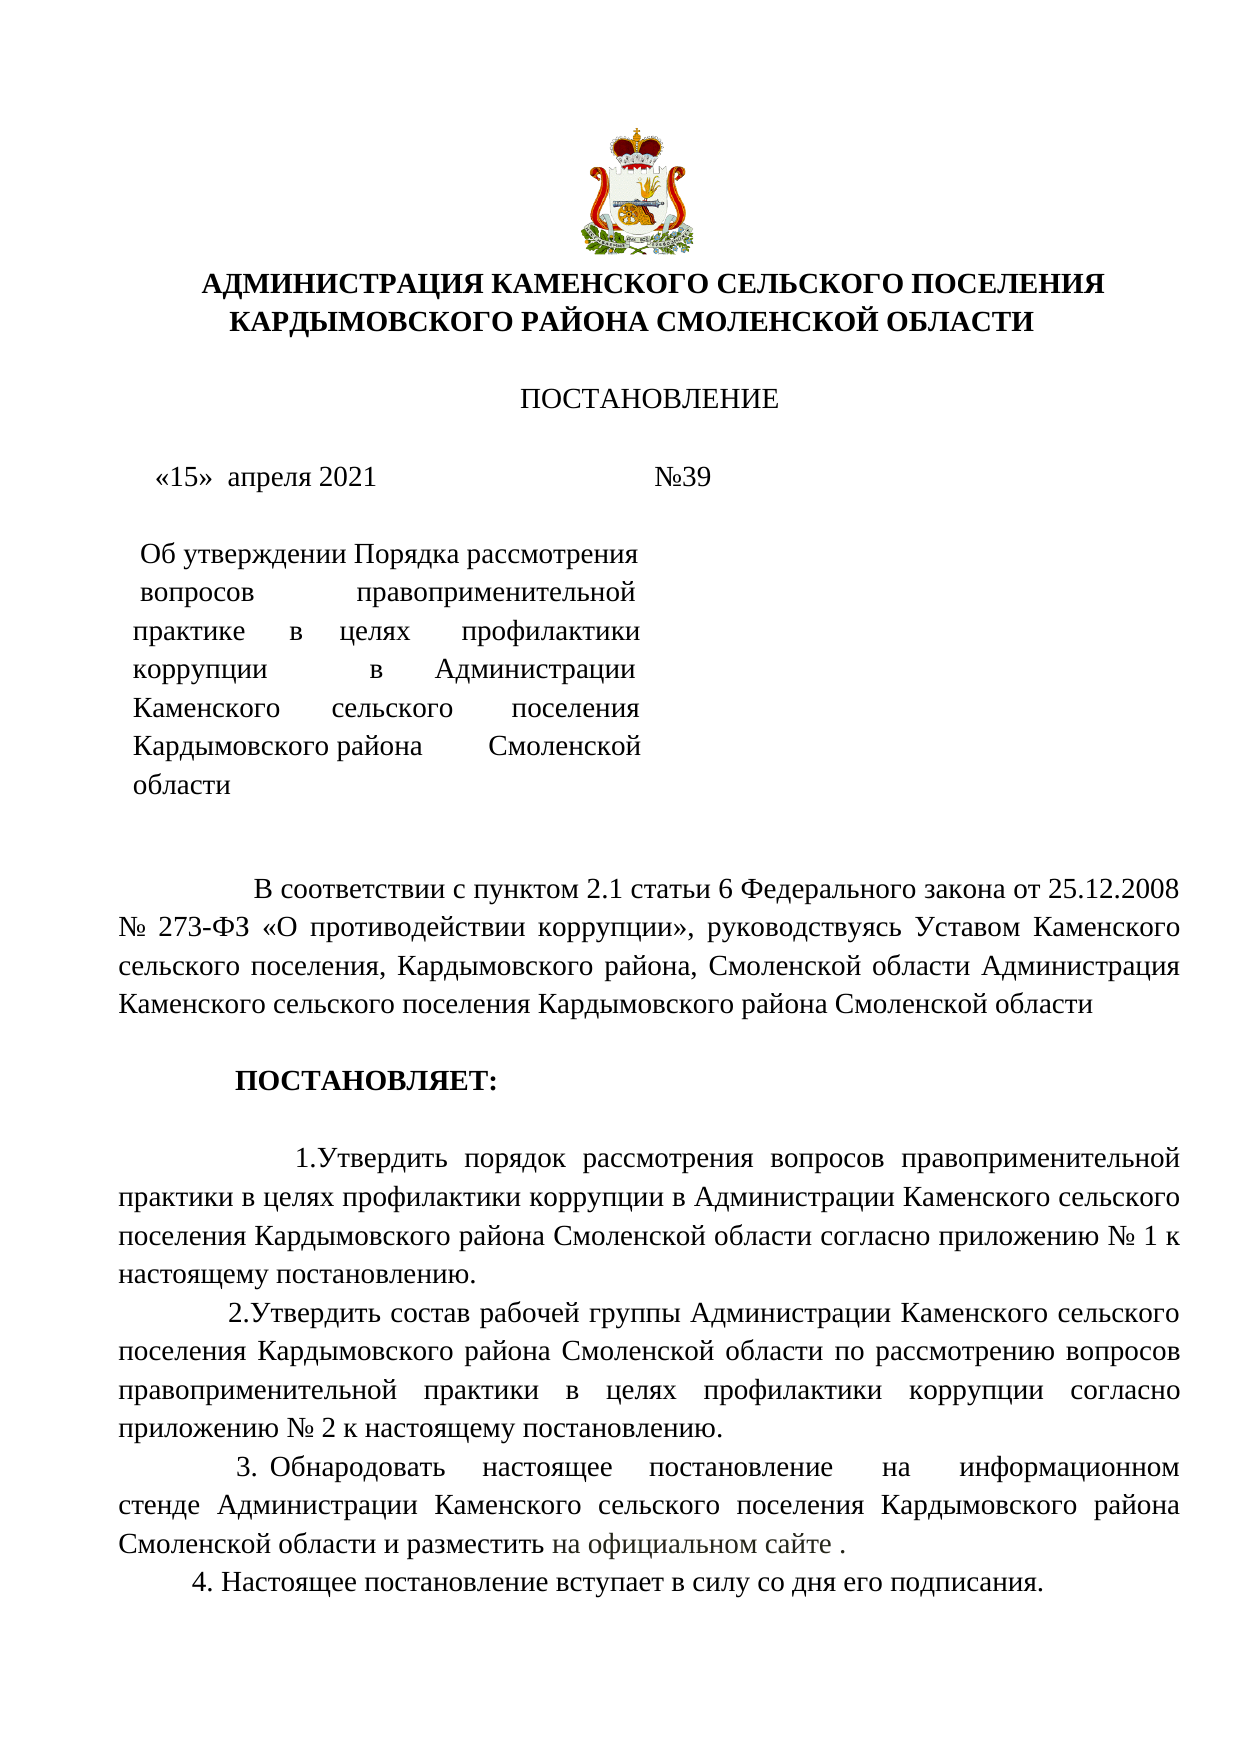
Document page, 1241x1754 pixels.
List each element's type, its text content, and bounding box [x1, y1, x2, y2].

text 3. Обнародовать настоящее постановление на информационном стенде Администрации Каменского сельского поселения Кардымовского района Смоленской области и разместить на официальном сайте . [118, 1449, 1181, 1559]
text вопросов правоприменительной [118, 574, 1181, 608]
text ПОСТАНОВЛЕНИЕ [118, 382, 1181, 415]
text Об утверждении Порядка рассмотрения [118, 536, 1181, 569]
text 4. Настоящее постановление вступает в силу со дня его подписания. [118, 1564, 1181, 1598]
text КАРДЫМОВСКОГО РАЙОНА СМОЛЕНСКОЙ ОБЛАСТИ [118, 304, 1181, 338]
text 1.Утвердить порядок рассмотрения вопросов правоприменительной практики в целях профилактики коррупции в Администрации Каменского сельского поселения Кардымовского района Смоленской области согласно приложению № 1 к настоящему постановлению. [118, 1141, 1181, 1290]
text «15» апреля 2021 №39 [118, 459, 1181, 492]
picture [579, 126, 695, 255]
text ПОСТАНОВЛЯЕТ: [118, 1063, 1181, 1097]
text коррупции в Администрации [118, 651, 1181, 685]
text практике в целях профилактики [118, 613, 1181, 646]
text Кардымовского района Смоленской [118, 728, 1181, 762]
text АДМИНИСТРАЦИЯ КАМЕНСКОГО СЕЛЬСКОГО ПОСЕЛЕНИЯ [118, 266, 1181, 299]
text Каменского сельского поселения [118, 690, 1181, 723]
text области [118, 767, 1181, 801]
text 2.Утвердить состав рабочей группы Администрации Каменского сельского поселения Кардымовского района Смоленской области по рассмотрению вопросов правоприменительной практики в целях профилактики коррупции согласно приложению № 2 к настоящему постановлению. [118, 1295, 1181, 1444]
text В соответствии с пунктом 2.1 статьи 6 Федерального закона от 25.12.2008 № 273-ФЗ «О противодействии коррупции», руководствуясь Уставом Каменского сельского поселения, Кардымовского района, Смоленской области Администрация Каменского сельского поселения Кардымовского района Смоленской области [118, 871, 1181, 1020]
